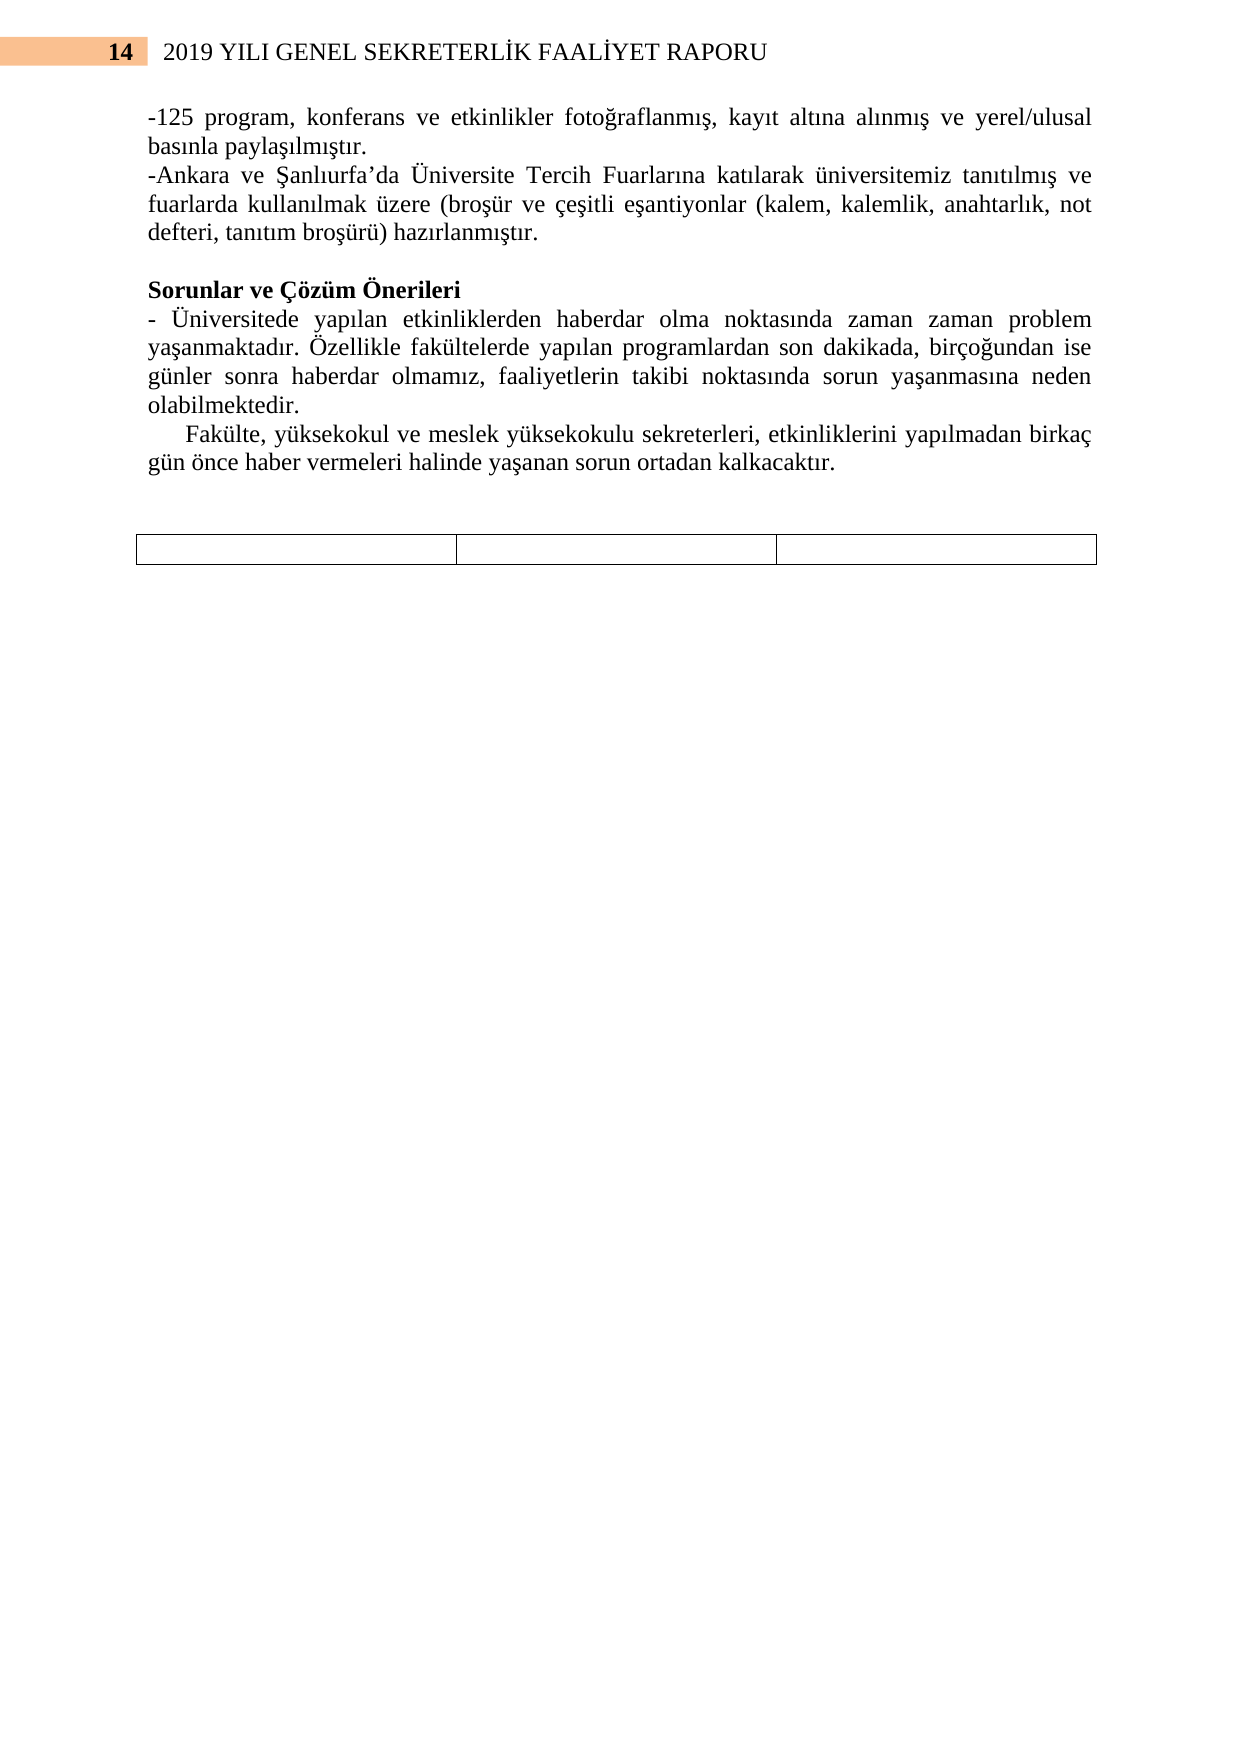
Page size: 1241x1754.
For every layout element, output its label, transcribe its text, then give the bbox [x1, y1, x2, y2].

text Sorunlar ve Çözüm Önerileri [148, 275, 1093, 304]
table_header [457, 535, 776, 563]
table_header [777, 535, 1096, 563]
text - Üniversitede yapılan etkinliklerden haberdar olma noktasında zaman zaman problem yaşanmaktadır. Özellikle fakültelerde yapılan programlardan son dakikada, birçoğundan ise günler sonra haberdar olmamız, faaliyetlerin takibi noktasında sorun yaşanmasına neden olabilmektedir. [148, 304, 1093, 419]
text -125 program, konferans ve etkinlikler fotoğraflanmış, kayıt altına alınmış ve yerel/ulusal basınla paylaşılmıştır. [148, 102, 1093, 160]
text -Ankara ve Şanlıurfa’da Üniversite Tercih Fuarlarına katılarak üniversitemiz tanıtılmış ve fuarlarda kullanılmak üzere (broşür ve çeşitli eşantiyonlar (kalem, kalemlik, anahtarlık, not defteri, tanıtım broşürü) hazırlanmıştır. [148, 160, 1093, 246]
table_header [137, 535, 456, 563]
text Fakülte, yüksekokul ve meslek yüksekokulu sekreterleri, etkinliklerini yapılmadan birkaç gün önce haber vermeleri halinde yaşanan sorun ortadan kalkacaktır. [148, 419, 1093, 476]
